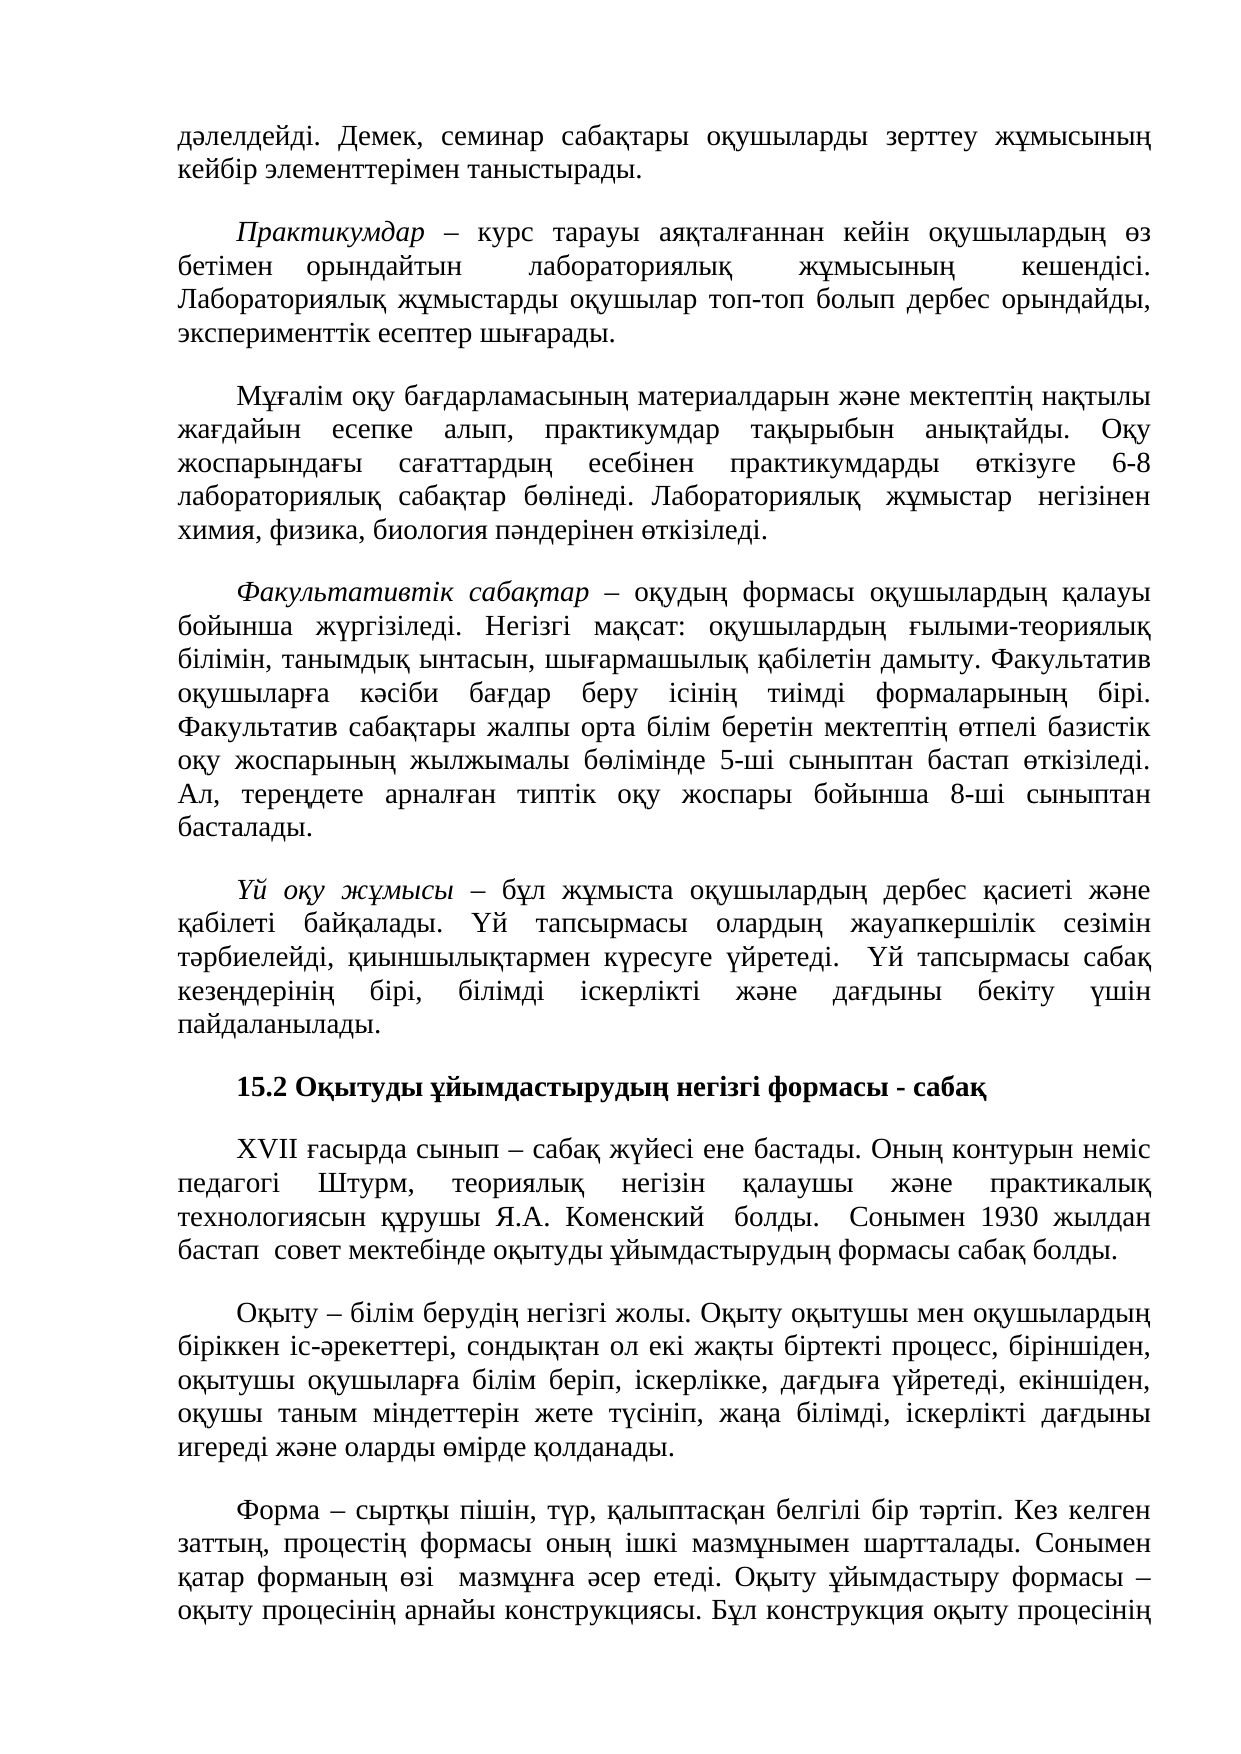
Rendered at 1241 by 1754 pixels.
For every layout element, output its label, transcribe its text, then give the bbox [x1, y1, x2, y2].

text ХVII ғасырда сынып – сабақ жүйесі ене бастады. Оның контурын неміс педагогі Штурм, теориялық негізін қалаушы және практикалық технологиясын құрушы Я.А. Коменский болды. Сонымен 1930 жылдан бастап совет мектебінде оқытуды ұйымдастырудың формасы сабақ болды. [177, 1132, 1152, 1266]
text Үй оқу жұмысы – бұл жұмыста оқушылардың дербес қасиеті және қабілеті байқалады. Үй тапсырмасы олардың жауапкершілік сезімін тәрбиелейді, қиыншылықтармен күресуге үйретеді. Үй тапсырмасы сабақ кезеңдерінің бірі, білімді іскерлікті және дағдыны бекіту үшін пайдаланылады. [177, 872, 1152, 1040]
text Факультативтік сабақтар – оқудың формасы оқушылардың қалауы бойынша жүргізіледі. Негізгі мақсат: оқушылардың ғылыми-теориялық білімін, танымдық ынтасын, шығармашылық қабілетін дамыту. Факультатив оқушыларға кәсіби бағдар беру ісінің тиімді формаларының бірі. Факультатив сабақтары жалпы орта білім беретін мектептің өтпелі базистік оқу жоспарының жылжымалы бөлімінде 5-ші сыныптан бастап өткізіледі. Ал, тереңдете арналған типтік оқу жоспары бойынша 8-ші сыныптан басталады. [177, 574, 1152, 843]
text Мұғалім оқу бағдарламасының материалдарын және мектептің нақтылы жағдайын есепке алып, практикумдар тақырыбын анықтайды. Оқу жоспарындағы сағаттардың есебінен практикумдарды өткізуге 6-8 лабораториялық сабақтар бөлінеді. Лабораториялық жұмыстар негізінен химия, физика, биология пәндерінен өткізіледі. [177, 378, 1152, 545]
text 15.2 Оқытуды ұйымдастырудың негізгі формасы - сабақ [177, 1069, 1152, 1102]
text Оқыту – білім берудің негізгі жолы. Оқыту оқытушы мен оқушылардың біріккен іс-әрекеттері, сондықтан ол екі жақты біртекті процесс, біріншіден, оқытушы оқушыларға білім беріп, іскерлікке, дағдыға үйретеді, екіншіден, оқушы таным міндеттерін жете түсініп, жаңа білімді, іскерлікті дағдыны игереді және оларды өмірде қолданады. [177, 1295, 1152, 1463]
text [177, 118, 1152, 185]
text Практикумдар – курс тарауы аяқталғаннан кейін оқушылардың өз бетімен орындайтын лабораториялық жұмысының кешендісі. Лабораториялық жұмыстарды оқушылар топ-топ болып дербес орындайды, эксперименттік есептер шығарады. [177, 214, 1152, 348]
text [177, 1492, 1152, 1626]
